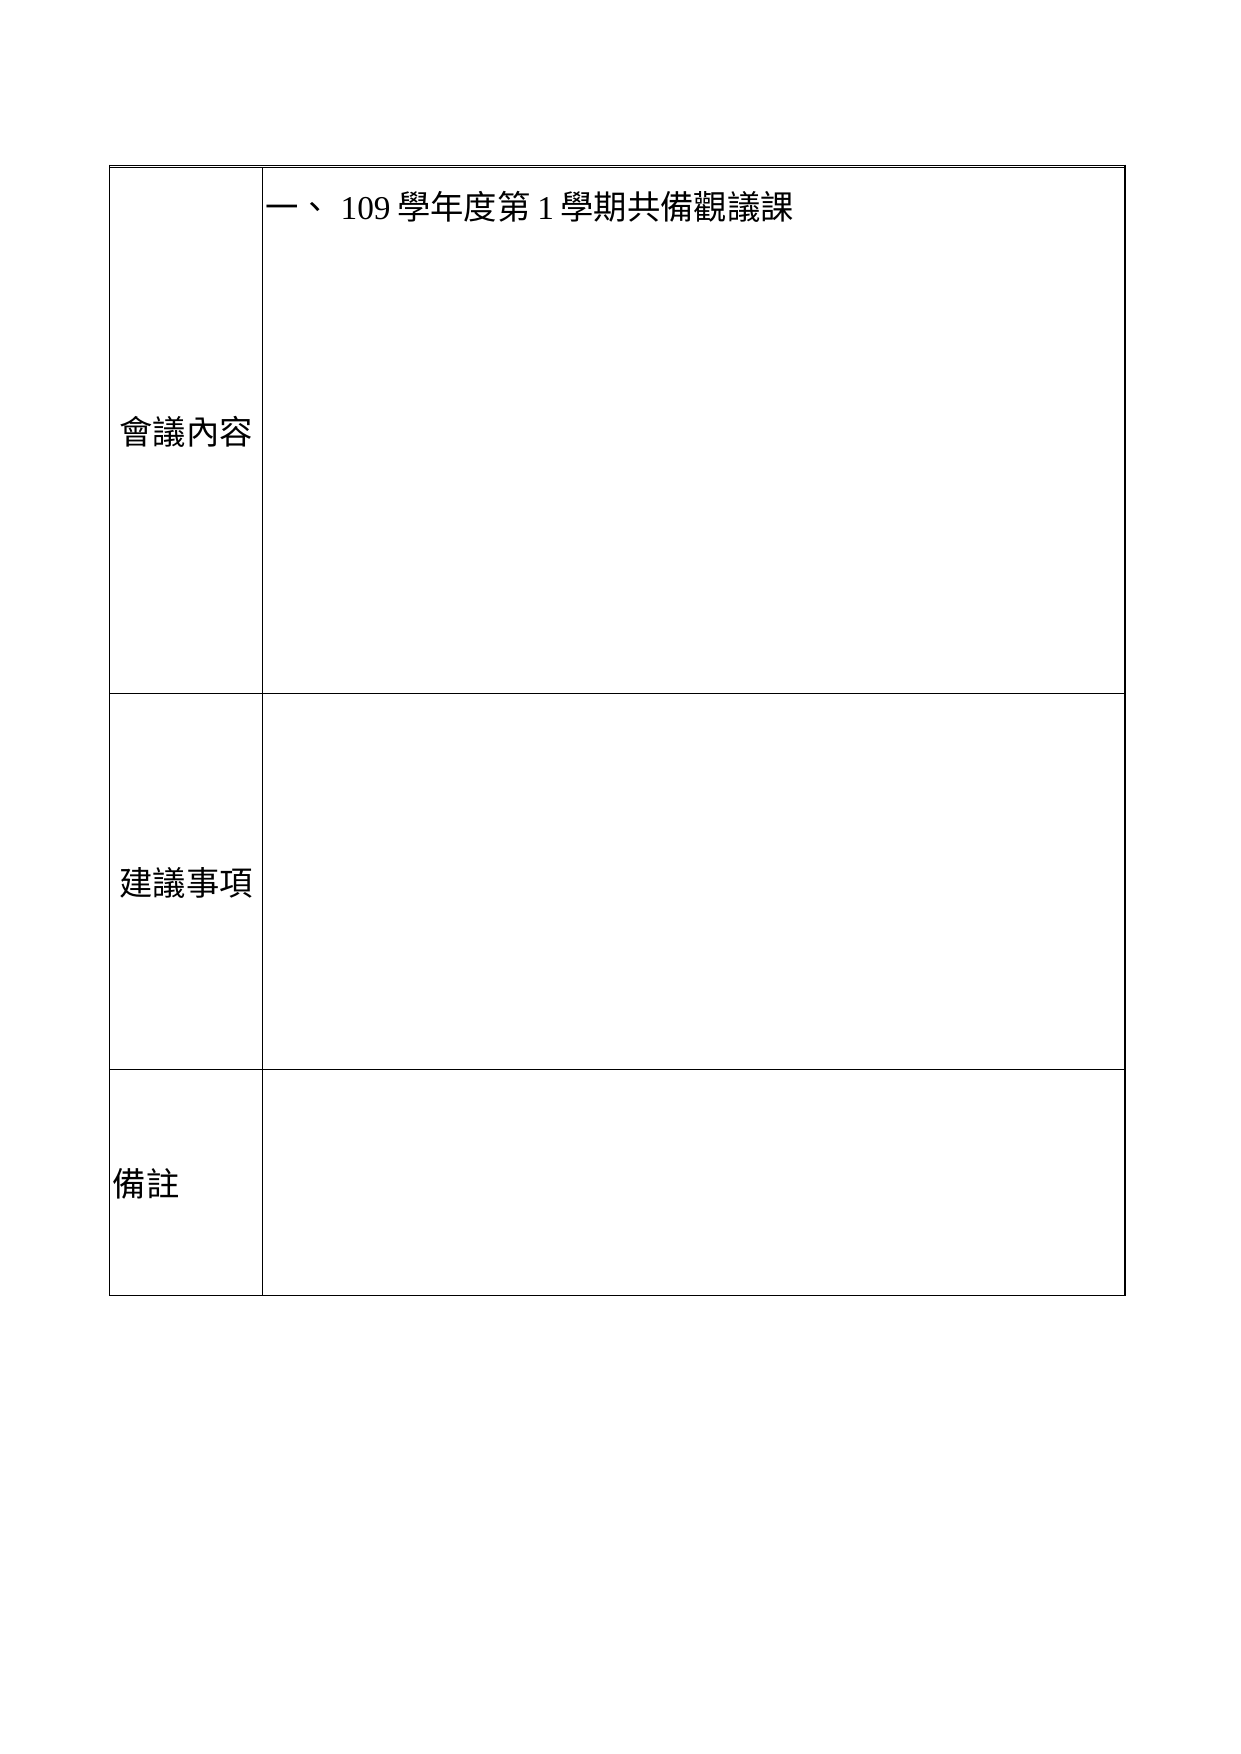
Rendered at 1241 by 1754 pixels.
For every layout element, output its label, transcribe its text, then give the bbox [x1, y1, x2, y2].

table_cell [263, 1070, 1124, 1295]
table_header 會議內容 [110, 168, 262, 693]
table_cell 建議事項 [110, 694, 262, 1069]
table_header 109學年度第1學期共備觀議課 [263, 168, 1124, 693]
table_cell [263, 694, 1124, 1069]
table_cell 備註 [110, 1070, 262, 1295]
